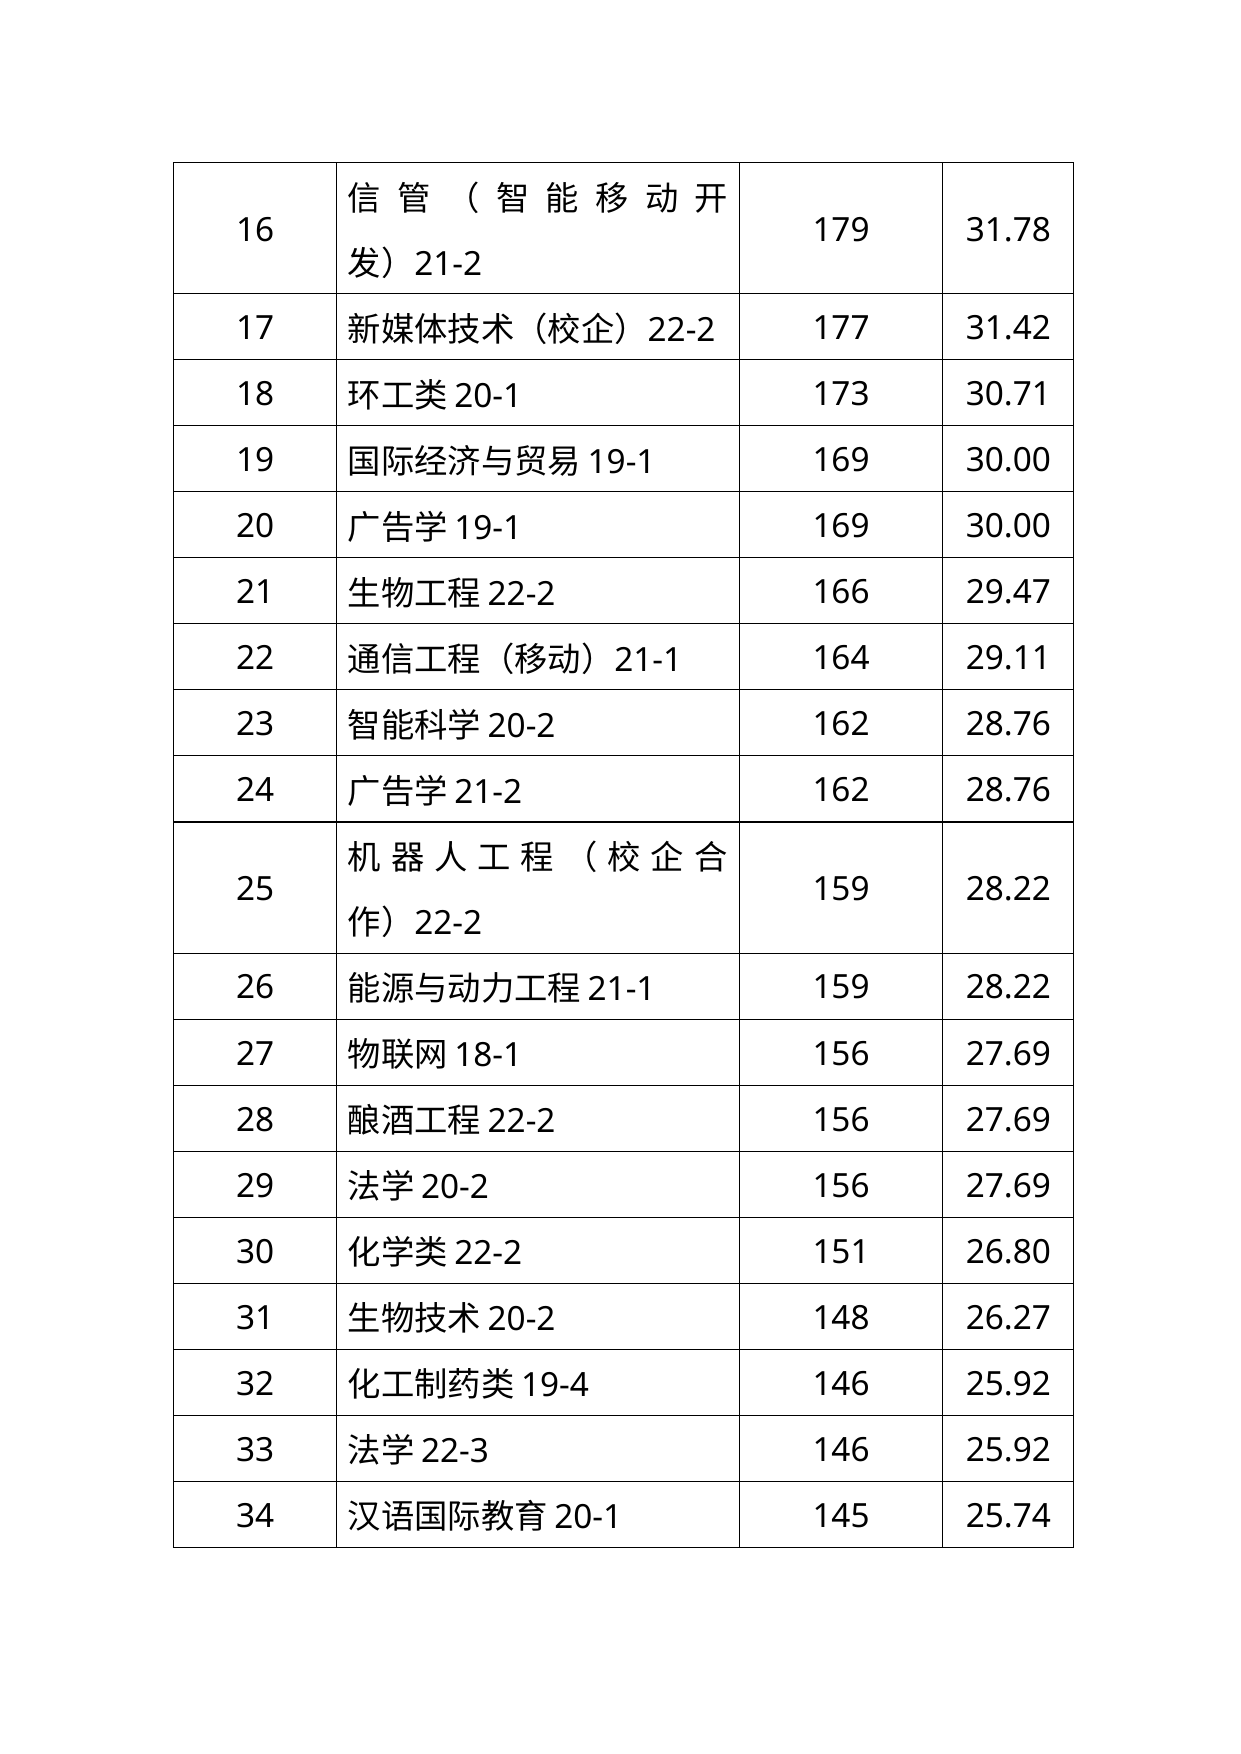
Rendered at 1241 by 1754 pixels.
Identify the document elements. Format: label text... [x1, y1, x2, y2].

table_cell 物联网18-1 [337, 1020, 739, 1084]
table_cell 30.00 [943, 492, 1073, 557]
table_cell 20 [174, 492, 336, 557]
table_cell 通信工程（移动）21-1 [337, 624, 739, 689]
table_cell 29 [174, 1152, 336, 1217]
table_cell 国际经济与贸易19-1 [337, 426, 739, 491]
table_cell 169 [740, 492, 942, 557]
table_cell 21 [174, 558, 336, 623]
table_cell 27 [174, 1020, 336, 1084]
table_cell 新媒体技术（校企）22-2 [337, 294, 739, 359]
table_cell 156 [740, 1020, 942, 1084]
table_cell 31.78 [943, 163, 1073, 293]
table_cell 生物工程22-2 [337, 558, 739, 623]
table_cell 25 [174, 823, 336, 952]
table_cell 34 [174, 1482, 336, 1547]
table_cell 28.22 [943, 954, 1073, 1018]
table_cell 广告学19-1 [337, 492, 739, 557]
table_cell 32 [174, 1350, 336, 1415]
table_cell 28 [174, 1086, 336, 1151]
table_cell 28.76 [943, 756, 1073, 821]
table_cell 27.69 [943, 1020, 1073, 1084]
table_cell 159 [740, 954, 942, 1018]
table_cell 148 [740, 1284, 942, 1349]
table_cell 广告学21-2 [337, 756, 739, 821]
table_cell 156 [740, 1152, 942, 1217]
table_cell 169 [740, 426, 942, 491]
table_cell 信管（智能移动开发）21-2 [337, 163, 739, 293]
table_cell 25.74 [943, 1482, 1073, 1547]
table_cell 27.69 [943, 1086, 1073, 1151]
table_cell 27.69 [943, 1152, 1073, 1217]
table_cell 17 [174, 294, 336, 359]
table_cell 酿酒工程22-2 [337, 1086, 739, 1151]
table_cell 28.22 [943, 823, 1073, 952]
table_cell 法学22-3 [337, 1416, 739, 1481]
table_cell 145 [740, 1482, 942, 1547]
table_cell 19 [174, 426, 336, 491]
table_cell 151 [740, 1218, 942, 1283]
table_cell 33 [174, 1416, 336, 1481]
table_cell 25.92 [943, 1416, 1073, 1481]
table_cell 29.47 [943, 558, 1073, 623]
table_cell 25.92 [943, 1350, 1073, 1415]
table_cell 化工制药类19-4 [337, 1350, 739, 1415]
table_cell 30.71 [943, 360, 1073, 425]
table_cell 26 [174, 954, 336, 1018]
table_cell 23 [174, 690, 336, 755]
table_cell 能源与动力工程21-1 [337, 954, 739, 1018]
table_cell 18 [174, 360, 336, 425]
table_cell 化学类22-2 [337, 1218, 739, 1283]
table_cell 26.27 [943, 1284, 1073, 1349]
table_cell 146 [740, 1350, 942, 1415]
table_cell 173 [740, 360, 942, 425]
table_cell 31 [174, 1284, 336, 1349]
table_cell 16 [174, 163, 336, 293]
table_cell 环工类20-1 [337, 360, 739, 425]
table_cell 162 [740, 690, 942, 755]
table_cell 159 [740, 823, 942, 952]
table_cell 汉语国际教育20-1 [337, 1482, 739, 1547]
table_cell 30 [174, 1218, 336, 1283]
table_cell 31.42 [943, 294, 1073, 359]
table_cell 生物技术20-2 [337, 1284, 739, 1349]
table_cell 164 [740, 624, 942, 689]
table_cell 162 [740, 756, 942, 821]
table_cell 智能科学20-2 [337, 690, 739, 755]
table_cell 156 [740, 1086, 942, 1151]
table_cell 29.11 [943, 624, 1073, 689]
table_cell 24 [174, 756, 336, 821]
table_cell 30.00 [943, 426, 1073, 491]
table_cell 28.76 [943, 690, 1073, 755]
table_cell 146 [740, 1416, 942, 1481]
table_cell 166 [740, 558, 942, 623]
table_cell 22 [174, 624, 336, 689]
table_cell 26.80 [943, 1218, 1073, 1283]
table_cell 177 [740, 294, 942, 359]
table_cell 179 [740, 163, 942, 293]
table_cell 法学20-2 [337, 1152, 739, 1217]
table_cell 机器人工程（校企合作）22-2 [337, 823, 739, 952]
